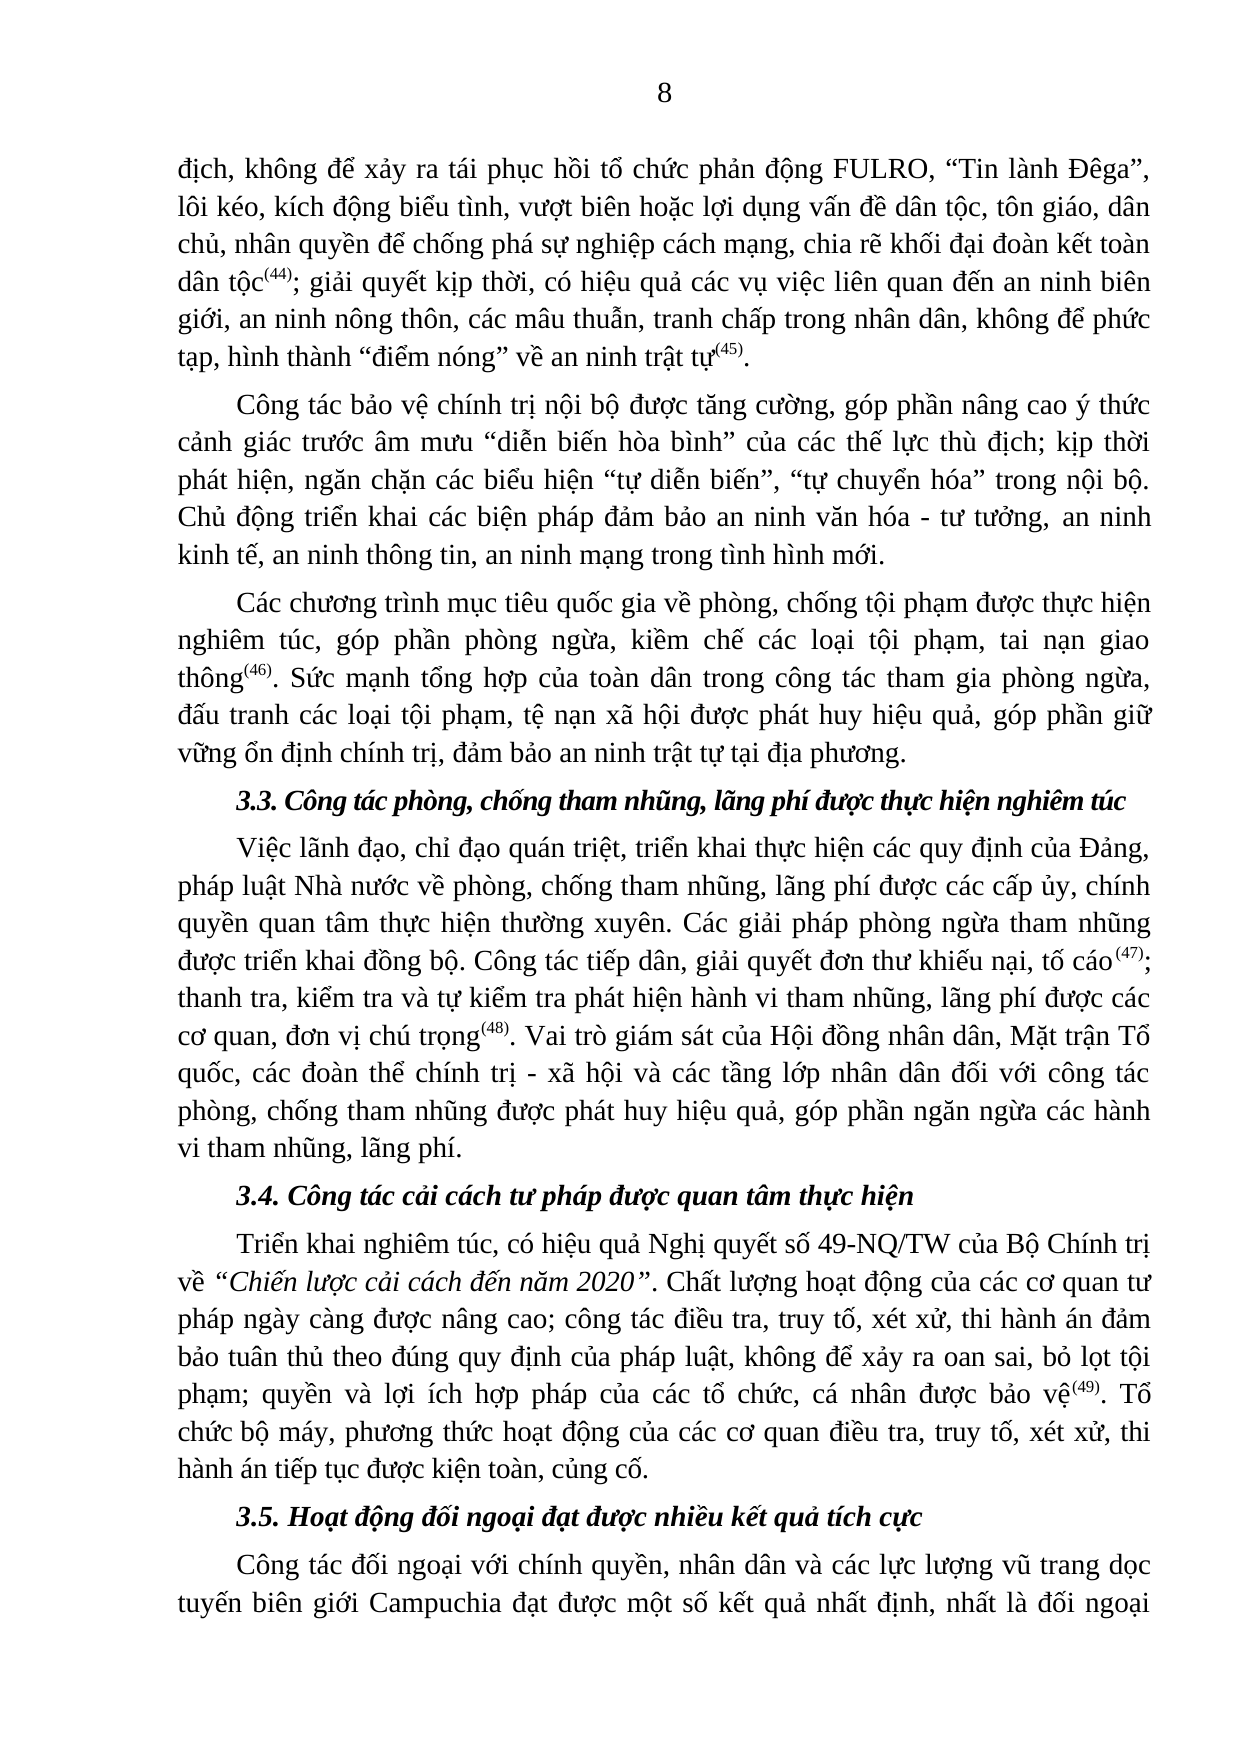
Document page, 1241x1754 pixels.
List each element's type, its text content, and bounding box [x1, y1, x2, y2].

text 3.4. Công tác cải cách tư pháp được quan tâm thực hiện [177, 1176, 1152, 1213]
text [177, 1544, 1152, 1619]
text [177, 149, 1152, 374]
text Công tác bảo vệ chính trị nội bộ được tăng cường, góp phần nâng cao ý thức cảnh giác trước âm mưu “diễn biến hòa bình” của các thế lực thù địch; kịp thời phát hiện, ngăn chặn các biểu hiện “tự diễn biến”, “tự chuyển hóa” trong nội bộ. Chủ động triển khai các biện pháp đảm bảo an ninh văn hóa - tư tưởng, an ninh kinh tế, an ninh thông tin, an ninh mạng trong tình hình mới. [177, 384, 1152, 572]
text 3.3. Công tác phòng, chống tham nhũng, lãng phí được thực hiện nghiêm túc [177, 780, 1152, 817]
text Triển khai nghiêm túc, có hiệu quả Nghị quyết số 49-NQ/TW của Bộ Chính trị về “Chiến lược cải cách đến năm 2020”. Chất lượng hoạt động của các cơ quan tư pháp ngày càng được nâng cao; công tác điều tra, truy tố, xét xử, thi hành án đảm bảo tuân thủ theo đúng quy định của pháp luật, không để xảy ra oan sai, bỏ lọt tội phạm; quyền và lợi ích hợp pháp của các tổ chức, cá nhân được bảo vệ(). Tổ chức bộ máy, phương thức hoạt động của các cơ quan điều tra, truy tố, xét xử, thi hành án tiếp tục được kiện toàn, củng cố. [177, 1224, 1152, 1486]
text 3.5. Hoạt động đối ngoại đạt được nhiều kết quả tích cực [177, 1497, 1152, 1534]
text Việc lãnh đạo, chỉ đạo quán triệt, triển khai thực hiện các quy định của Đảng, pháp luật Nhà nước về phòng, chống tham nhũng, lãng phí được các cấp ủy, chính quyền quan tâm thực hiện thường xuyên. Các giải pháp phòng ngừa tham nhũng được triển khai đồng bộ. Công tác tiếp dân, giải quyết đơn thư khiếu nại, tố cáo(); thanh tra, kiểm tra và tự kiểm tra phát hiện hành vi tham nhũng, lãng phí được các cơ quan, đơn vị chú trọng(). Vai trò giám sát của Hội đồng nhân dân, Mặt trận Tổ quốc, các đoàn thể chính trị - xã hội và các tầng lớp nhân dân đối với công tác phòng, chống tham nhũng được phát huy hiệu quả, góp phần ngăn ngừa các hành vi tham nhũng, lãng phí. [177, 828, 1152, 1165]
text Các chương trình mục tiêu quốc gia về phòng, chống tội phạm được thực hiện nghiêm túc, góp phần phòng ngừa, kiềm chế các loại tội phạm, tai nạn giao thông(). Sức mạnh tổng hợp của toàn dân trong công tác tham gia phòng ngừa, đấu tranh các loại tội phạm, tệ nạn xã hội được phát huy hiệu quả, góp phần giữ vững ổn định chính trị, đảm bảo an ninh trật tự tại địa phương. [177, 582, 1152, 769]
